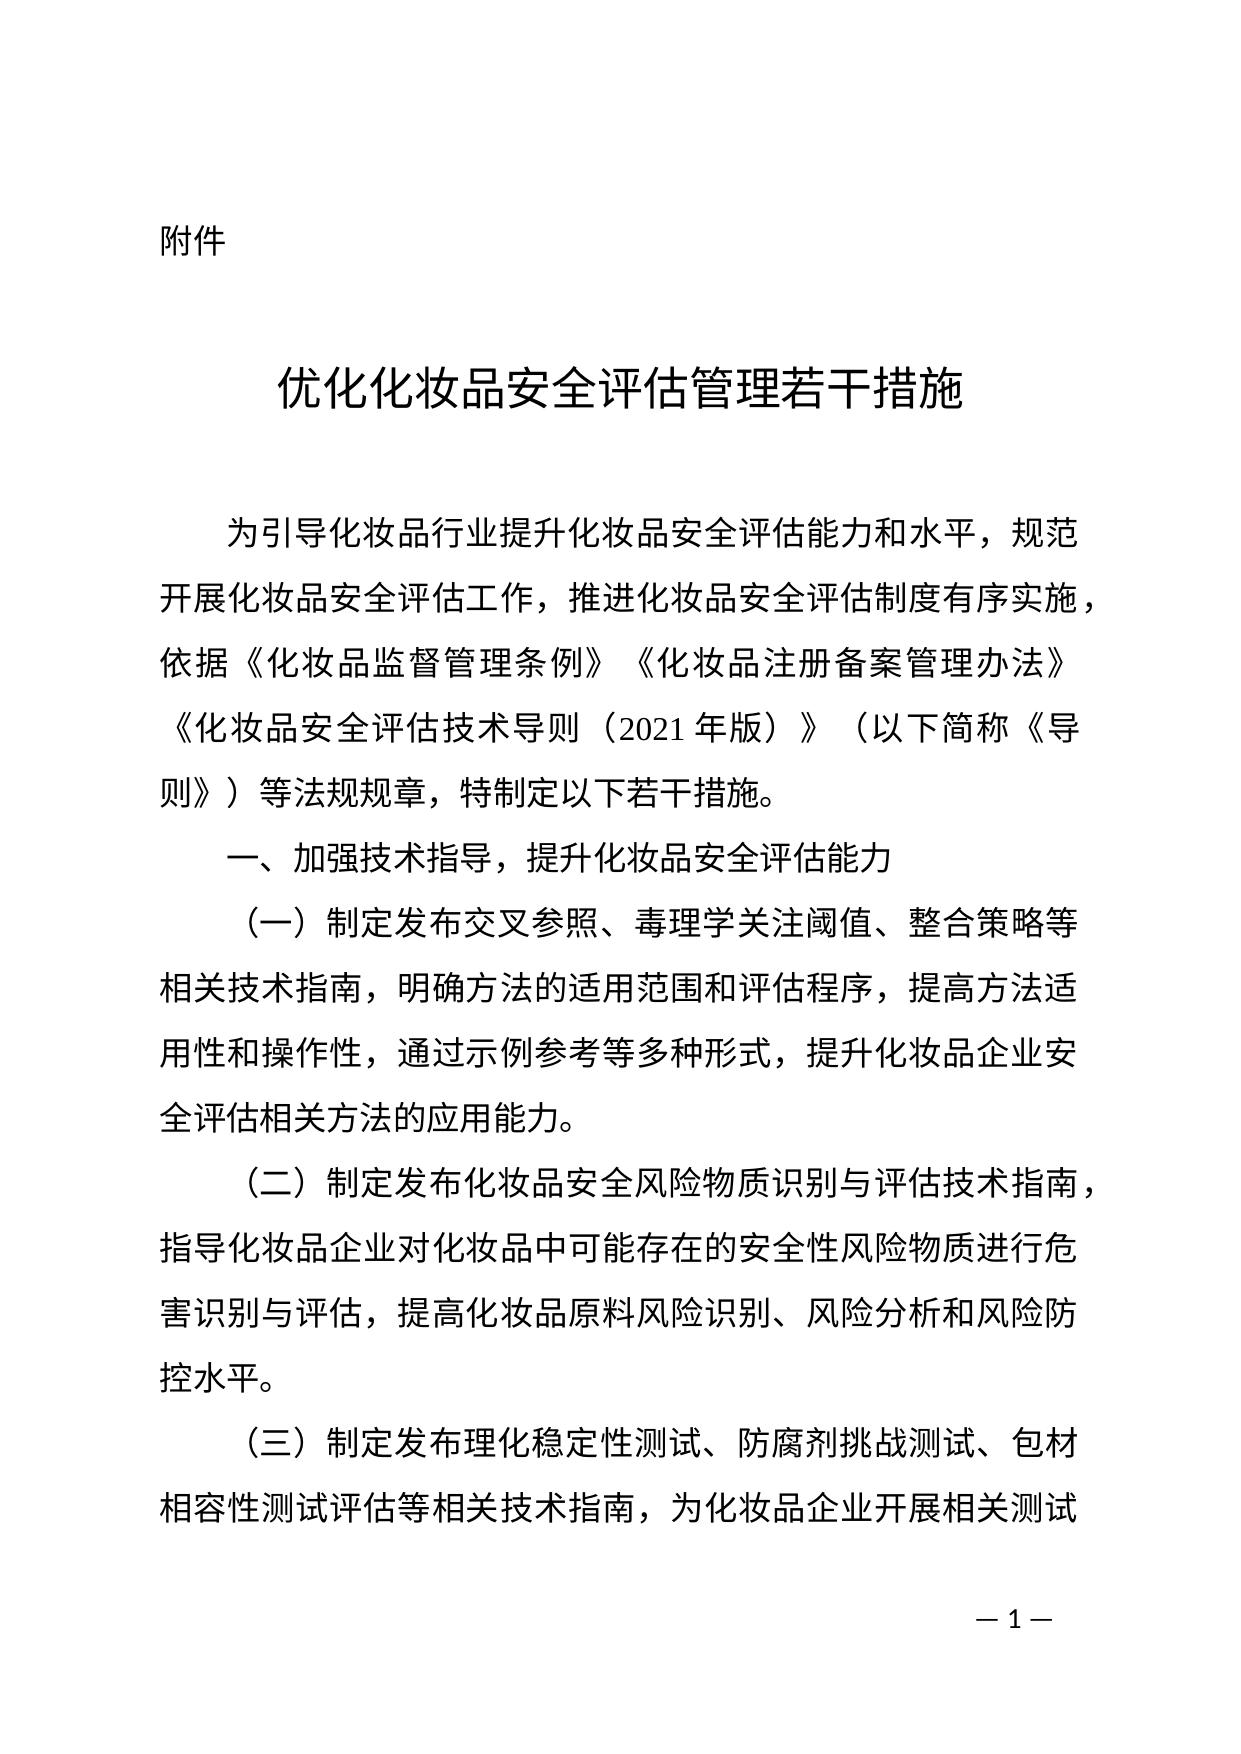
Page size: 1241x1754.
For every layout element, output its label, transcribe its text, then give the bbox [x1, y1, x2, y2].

list 制定发布交叉参照、毒理学关注阈值、整合策略等相关技术指南，明确方法的适用范围和评估程序，提高方法适用性和操作性，通过示例参考等多种形式，提升化妆品企业安全评估相关方法的应用能力。 [159, 889, 1081, 1149]
text 附件 [159, 206, 1081, 271]
text 优化化妆品安全评估管理若干措施 [159, 336, 1081, 434]
list 制定发布化妆品安全风险物质识别与评估技术指南，指导化妆品企业对化妆品中可能存在的安全性风险物质进行危害识别与评估，提高化妆品原料风险识别、风险分析和风险防控水平。 [159, 1149, 1081, 1409]
text 为引导化妆品行业提升化妆品安全评估能力和水平，规范开展化妆品安全评估工作，推进化妆品安全评估制度有序实施，依据《化妆品监督管理条例》《化妆品注册备案管理办法》《化妆品安全评估技术导则（2021年版）》（以下简称《导则》）等法规规章，特制定以下若干措施。 [159, 499, 1081, 824]
text 一、加强技术指导，提升化妆品安全评估能力 [159, 824, 1081, 889]
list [159, 1409, 1081, 1539]
